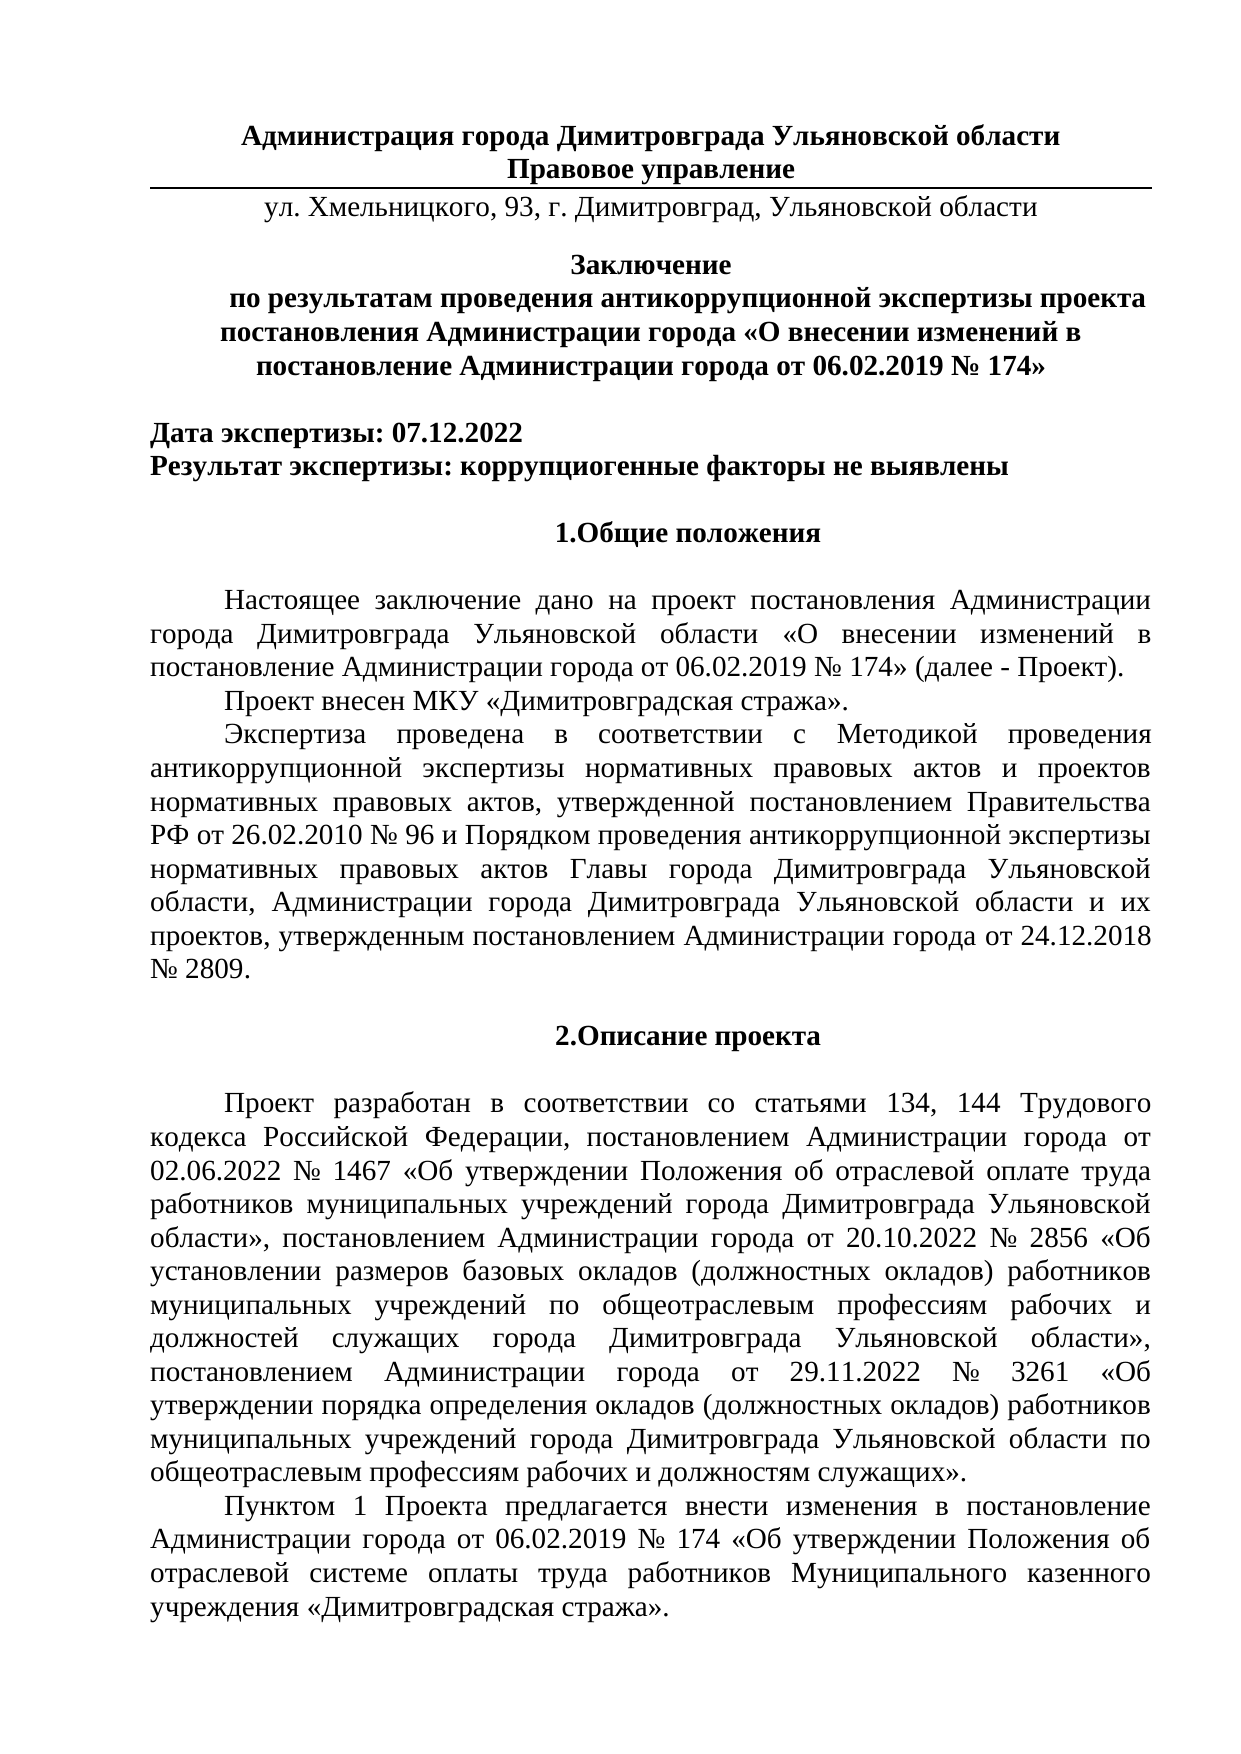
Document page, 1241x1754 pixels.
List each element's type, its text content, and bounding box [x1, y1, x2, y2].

text 2.Описание проекта [150, 1018, 1152, 1052]
text Правовое управление [150, 152, 1152, 187]
text Заключение [150, 247, 1152, 281]
text Результат экспертизы: коррупциогенные факторы не выявлены [150, 448, 1152, 482]
text Пунктом 1 Проекта предлагается внести изменения в постановление Администрации города от 06.02.2019 № 174 «Об утверждении Положения об отраслевой системе оплаты труда работников Муниципального казенного учреждения «Димитровградская стража». [150, 1488, 1152, 1622]
text Проект разработан в соответствии со статьями 134, 144 Трудового кодекса Российской Федерации, постановлением Администрации города от 02.06.2022 № 1467 «Об утверждении Положения об отраслевой оплате труда работников муниципальных учреждений города Димитровграда Ульяновской области», постановлением Администрации города от 20.10.2022 № 2856 «Об установлении размеров базовых окладов (должностных окладов) работников муниципальных учреждений по общеотраслевым профессиям рабочих и должностей служащих города Димитровграда Ульяновской области», постановлением Администрации города от 29.11.2022 № 3261 «Об утверждении порядка определения окладов (должностных окладов) работников муниципальных учреждений города Димитровграда Ульяновской области по общеотраслевым профессиям рабочих и должностям служащих». [150, 1086, 1152, 1488]
text 1.Общие положения [150, 515, 1152, 549]
text по результатам проведения антикоррупционной экспертизы проекта постановления Администрации города «О внесении изменений в постановление Администрации города от 06.02.2019 № 174» [150, 281, 1152, 381]
text Дата экспертизы: 07.12.2022 [150, 415, 1152, 448]
text Экспертиза проведена в соответствии с Методикой проведения антикоррупционной экспертизы нормативных правовых актов и проектов нормативных правовых актов, утвержденной постановлением Правительства РФ от 26.02.2010 № 96 и Порядком проведения антикоррупционной экспертизы нормативных правовых актов Главы города Димитровграда Ульяновской области, Администрации города Димитровграда Ульяновской области и их проектов, утвержденным постановлением Администрации города от 24.12.2018 № 2809. [150, 717, 1152, 985]
text Администрация города Димитровграда Ульяновской области [150, 118, 1152, 152]
text Настоящее заключение дано на проект постановления Администрации города Димитровграда Ульяновской области «О внесении изменений в постановление Администрации города от 06.02.2019 № 174» (далее - Проект). [150, 582, 1152, 683]
text ул. Хмельницкого, 93, г. Димитровград, Ульяновской области [150, 189, 1152, 223]
text Проект внесен МКУ «Димитровградская стража». [150, 683, 1152, 717]
